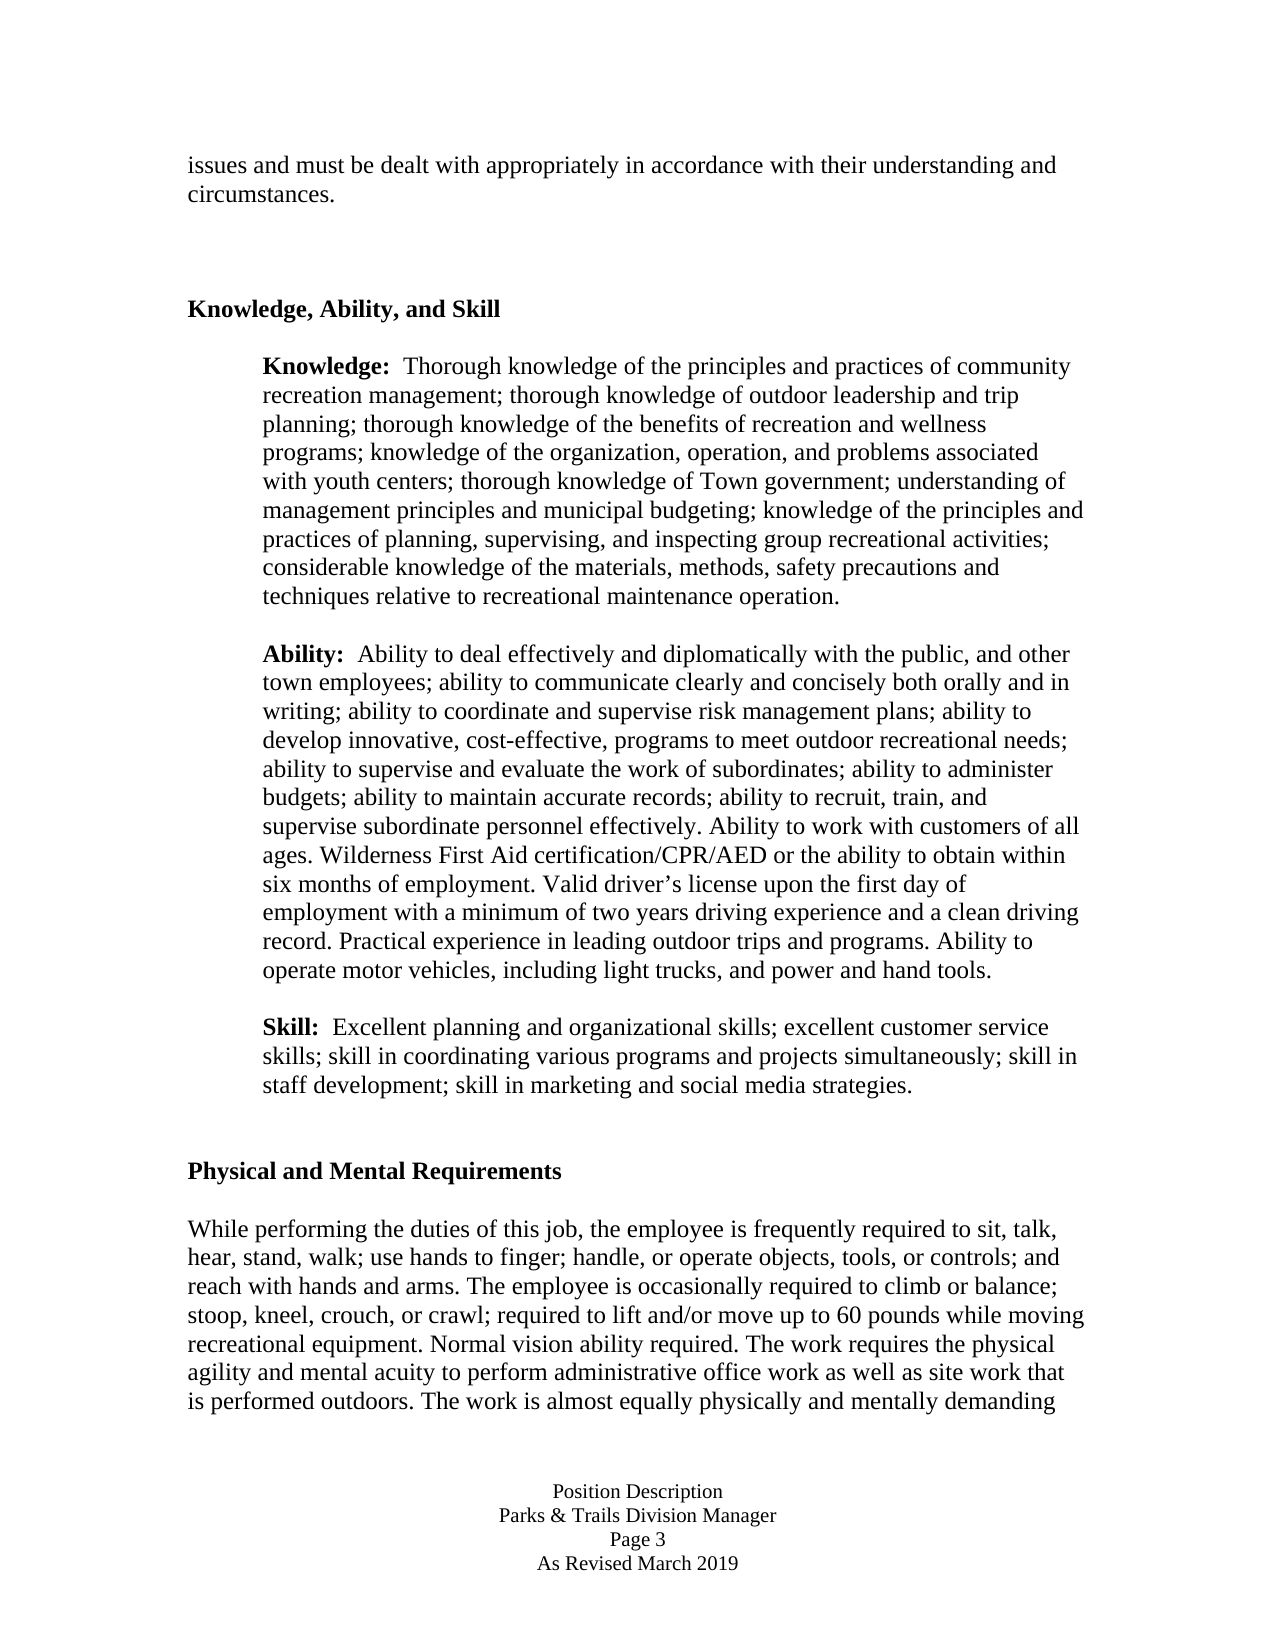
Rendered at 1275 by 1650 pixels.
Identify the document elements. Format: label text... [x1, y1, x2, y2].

text Skill: Excellent planning and organizational skills; excellent customer service skills; skill in coordinating various programs and projects simultaneously; skill in staff development; skill in marketing and social media strategies. [262, 1012, 1087, 1099]
text Physical and Mental Requirements [187, 1156, 1087, 1185]
text Ability: Ability to deal effectively and diplomatically with the public, and other town employees; ability to communicate clearly and concisely both orally and in writing; ability to coordinate and supervise risk management plans; ability to develop innovative, cost-effective, programs to meet outdoor recreational needs; ability to supervise and evaluate the work of subordinates; ability to administer budgets; ability to maintain accurate records; ability to recruit, train, and supervise subordinate personnel effectively. Ability to work with customers of all ages. Wilderness First Aid certification/CPR/AED or the ability to obtain within six months of employment. Valid driver’s license upon the first day of employment with a minimum of two years driving experience and a clean driving record. Practical experience in leading outdoor trips and programs. Ability to operate motor vehicles, including light trucks, and power and hand tools. [262, 639, 1087, 984]
text Knowledge: Thorough knowledge of the principles and practices of community recreation management; thorough knowledge of outdoor leadership and trip planning; thorough knowledge of the benefits of recreation and wellness programs; knowledge of the organization, operation, and problems associated with youth centers; thorough knowledge of Town government; understanding of management principles and municipal budgeting; knowledge of the principles and practices of planning, supervising, and inspecting group recreational activities; considerable knowledge of the materials, methods, safety precautions and techniques relative to recreational maintenance operation. [262, 351, 1087, 610]
text Knowledge, Ability, and Skill [187, 294, 1087, 322]
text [187, 1214, 1087, 1415]
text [187, 150, 1087, 207]
